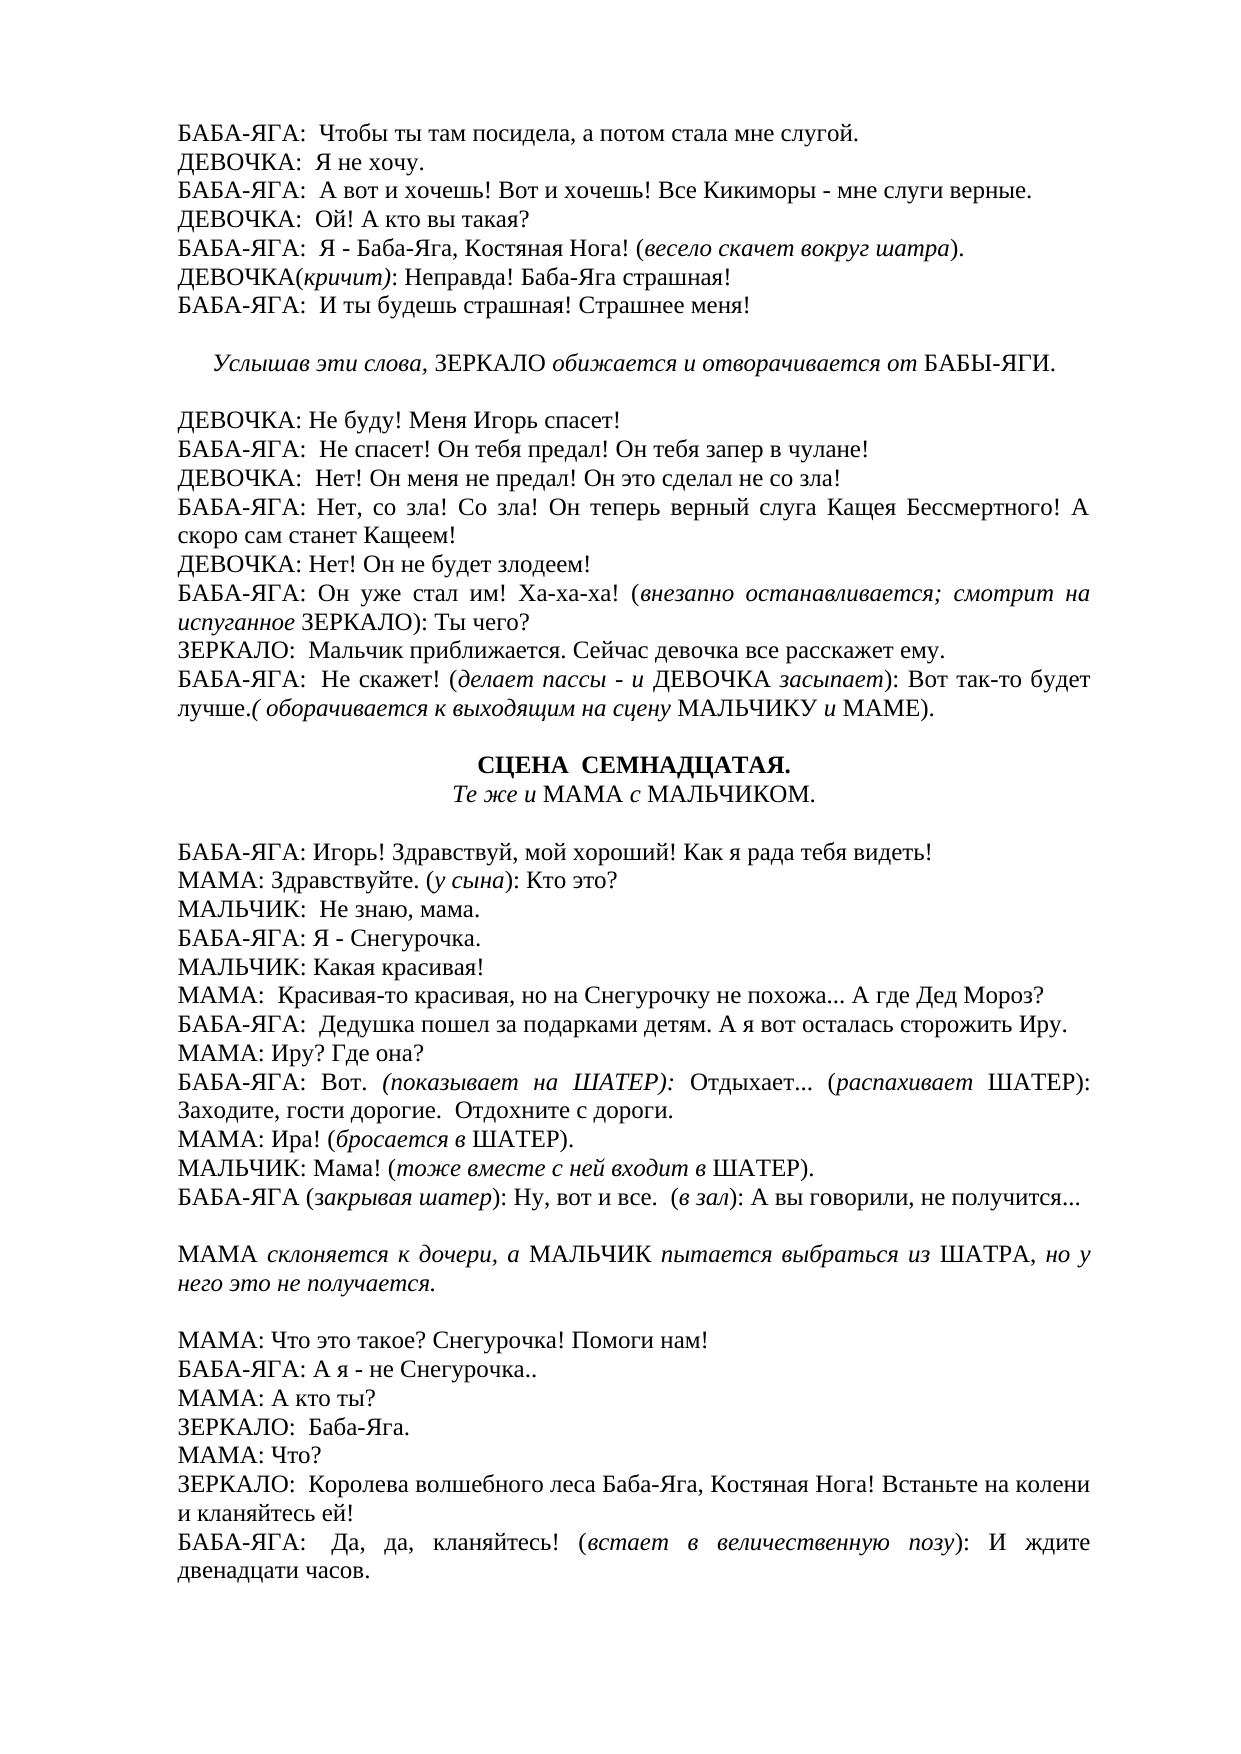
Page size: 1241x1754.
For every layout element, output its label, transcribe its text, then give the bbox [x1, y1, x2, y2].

text ЗЕРКАЛО: Мальчик приближается. Сейчас девочка все расскажет ему. [177, 636, 1091, 664]
text МАМА: Здравствуйте. (у сына): Кто это? [177, 866, 1091, 894]
text МАМА: Что это такое? Снегурочка! Помоги нам! [177, 1326, 1091, 1354]
text МАМА: Что? [177, 1441, 1091, 1469]
text МАЛЬЧИК: Не знаю, мама. [177, 894, 1091, 923]
text Те же и МАМА с МАЛЬЧИКОМ. [177, 779, 1091, 808]
text МАМА склоняется к дочери, а МАЛЬЧИК пытается выбраться из ШАТРА, но у него это не получается. [177, 1239, 1091, 1297]
text БАБА-ЯГА: И ты будешь страшная! Страшнее меня! [177, 291, 1091, 319]
text БАБА-ЯГА: А я - не Снегурочка.. [177, 1354, 1091, 1383]
text БАБА-ЯГА: Не спасет! Он тебя предал! Он тебя запер в чулане! [177, 434, 1091, 463]
text МАЛЬЧИК: Мама! (тоже вместе с ней входит в ШАТЕР). [177, 1153, 1091, 1182]
text БАБА-ЯГА: Игорь! Здравствуй, мой хороший! Как я рада тебя видеть! [177, 837, 1091, 866]
text ДЕВОЧКА: Не буду! Меня Игорь спасет! [177, 406, 1091, 434]
text МАМА: Ира! (бросается в ШАТЕР). [177, 1124, 1091, 1153]
text БАБА-ЯГА: Чтобы ты там посидела, а потом стала мне слугой. [177, 118, 1091, 147]
text СЦЕНА СЕМНАДЦАТАЯ. [177, 751, 1091, 779]
text БАБА-ЯГА: Нет, со зла! Со зла! Он теперь верный слуга Кащея Бессмертного! А скоро сам станет Кащеем! [177, 492, 1091, 549]
text МАМА: А кто ты? [177, 1383, 1091, 1412]
text БАБА-ЯГА: Я - Баба-Яга, Костяная Нога! (весело скачет вокруг шатра). [177, 233, 1091, 262]
text БАБА-ЯГА: А вот и хочешь! Вот и хочешь! Все Кикиморы - мне слуги верные. [177, 176, 1091, 204]
text БАБА-ЯГА: Вот. (показывает на ШАТЕР): Отдыхает... (распахивает ШАТЕР): Заходите, гости дорогие. Отдохните с дороги. [177, 1067, 1091, 1124]
text БАБА-ЯГА: Дедушка пошел за подарками детям. А я вот осталась сторожить Иру. [177, 1009, 1091, 1038]
text БАБА-ЯГА: Я - Снегурочка. [177, 923, 1091, 952]
text БАБА-ЯГА: Он уже стал им! Ха-ха-ха! (внезапно останавливается; смотрит на испуганное ЗЕРКАЛО): Ты чего? [177, 578, 1091, 636]
text БАБА-ЯГА: Не скажет! (делает пассы - и ДЕВОЧКА засыпает): Вот так-то будет лучше.( оборачивается к выходящим на сцену МАЛЬЧИКУ и МАМЕ). [177, 664, 1091, 722]
text ДЕВОЧКА: Нет! Он не будет злодеем! [177, 549, 1091, 578]
text БАБА-ЯГА (закрывая шатер): Ну, вот и все. (в зал): А вы говорили, не получится... [177, 1182, 1091, 1211]
text МАМА: Красивая-то красивая, но на Снегурочку не похожа... А где Дед Мороз? [177, 981, 1091, 1009]
text МАМА: Иру? Где она? [177, 1038, 1091, 1067]
text ДЕВОЧКА: Я не хочу. [177, 147, 1091, 176]
text ДЕВОЧКА(кричит): Неправда! Баба-Яга страшная! [177, 262, 1091, 291]
text ДЕВОЧКА: Нет! Он меня не предал! Он это сделал не со зла! [177, 463, 1091, 492]
text Услышав эти слова, ЗЕРКАЛО обижается и отворачивается от БАБЫ-ЯГИ. [177, 348, 1091, 377]
text ДЕВОЧКА: Ой! А кто вы такая? [177, 204, 1091, 233]
text МАЛЬЧИК: Какая красивая! [177, 952, 1091, 981]
text ЗЕРКАЛО: Королева волшебного леса Баба-Яга, Костяная Нога! Встаньте на колени и кланяйтесь ей! [177, 1469, 1091, 1527]
text БАБА-ЯГА: Да, да, кланяйтесь! (встает в величественную позу): И ждите двенадцати часов. [177, 1527, 1091, 1584]
text ЗЕРКАЛО: Баба-Яга. [177, 1412, 1091, 1441]
